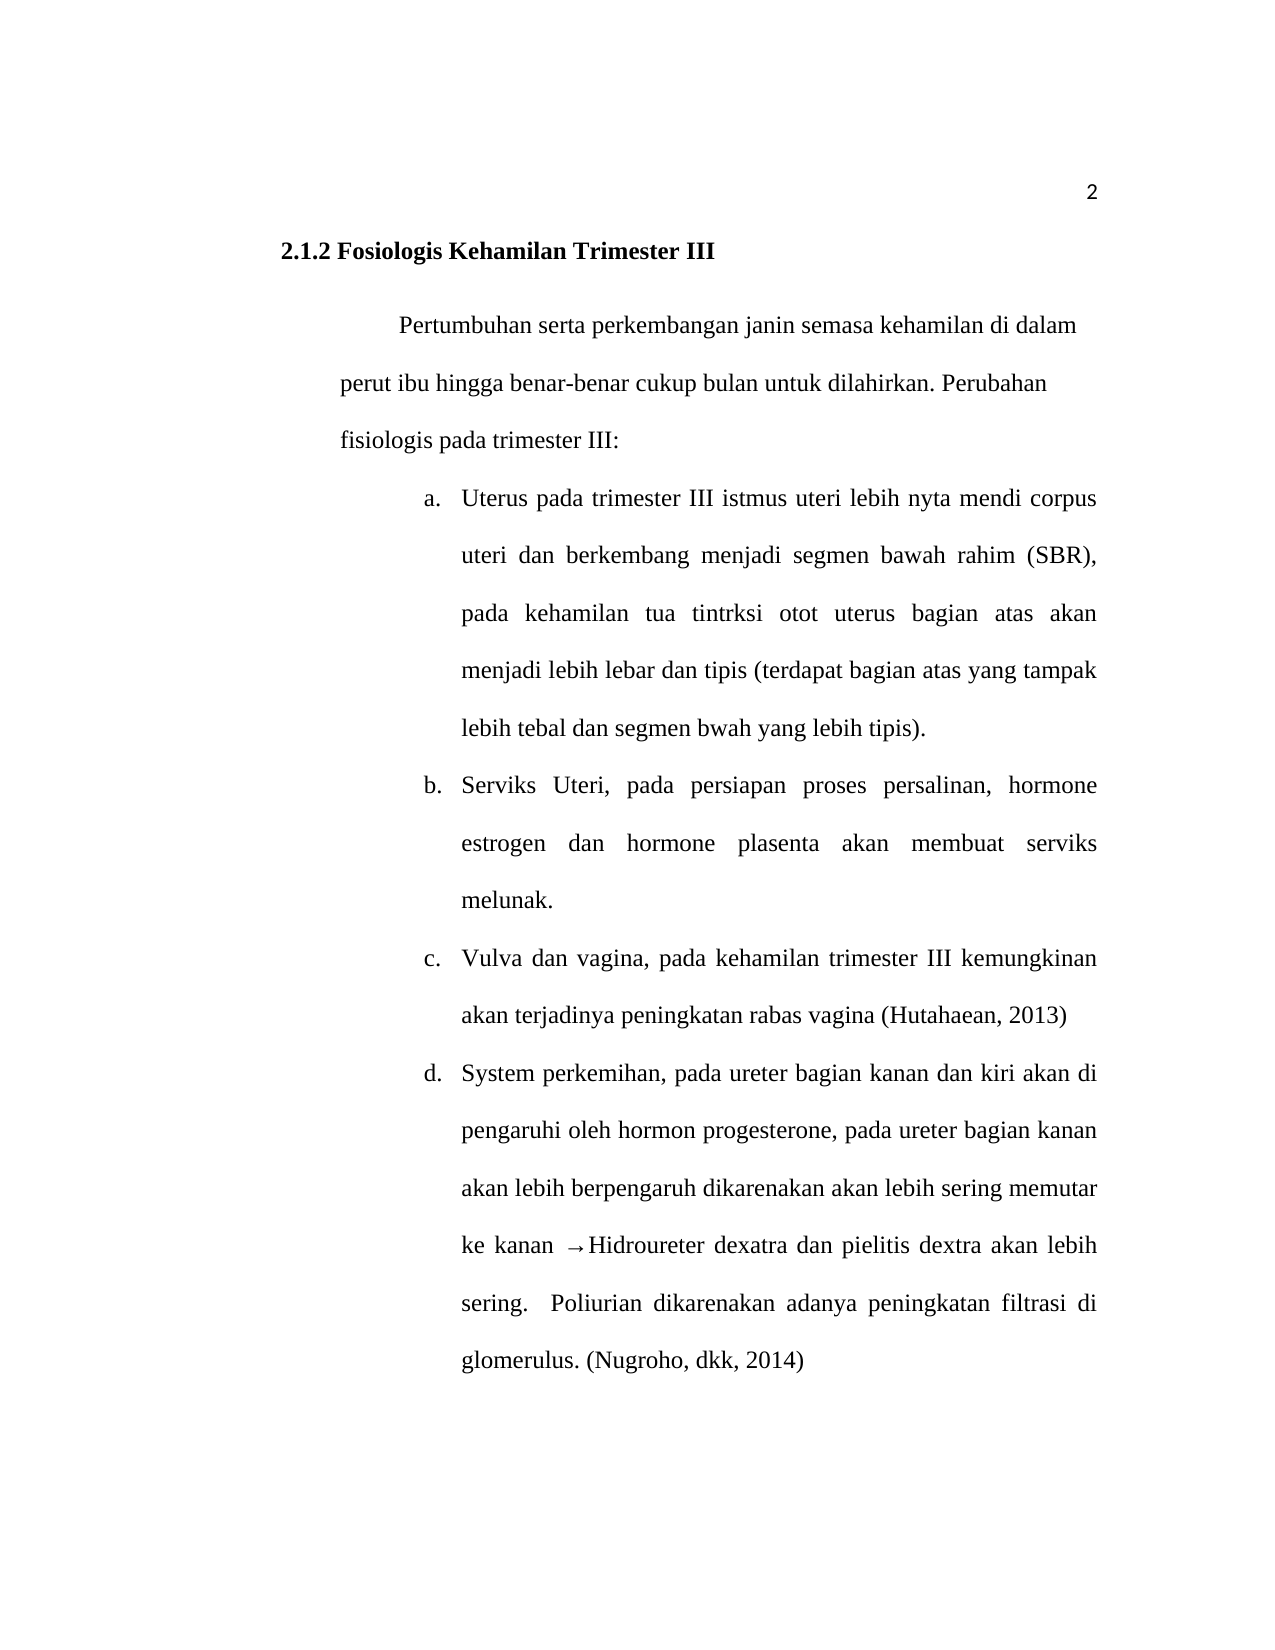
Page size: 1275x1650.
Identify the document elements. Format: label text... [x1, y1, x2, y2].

list Serviks Uteri, pada persiapan proses persalinan, hormone estrogen dan hormone plasenta akan membuat serviks melunak. [424, 770, 1098, 914]
list Vulva dan vagina, pada kehamilan trimester III kemungkinan akan terjadinya peningkatan rabas vagina (Hutahaean, 2013) [424, 943, 1098, 1029]
list Pertumbuhan serta perkembangan janin semasa kehamilan di dalam perut ibu hingga benar-benar cukup bulan untuk dilahirkan. Perubahan fisiologis pada trimester III: [340, 310, 1098, 454]
list Uterus pada trimester III istmus uteri lebih nyta mendi corpus uteri dan berkembang menjadi segmen bawah rahim (SBR), pada kehamilan tua tintrksi otot uterus bagian atas akan menjadi lebih lebar dan tipis (terdapat bagian atas yang tampak lebih tebal dan segmen bwah yang lebih tipis). [424, 483, 1098, 742]
text 2.1.2 Fosiologis Kehamilan Trimester III [281, 236, 1098, 265]
list System perkemihan, pada ureter bagian kanan dan kiri akan di pengaruhi oleh hormon progesterone, pada ureter bagian kanan akan lebih berpengaruh dikarenakan akan lebih sering memutar ke kanan →Hidroureter dexatra dan pielitis dextra akan lebih sering. Poliurian dikarenakan adanya peningkatan filtrasi di glomerulus. (Nugroho, dkk, 2014) [424, 1058, 1098, 1374]
